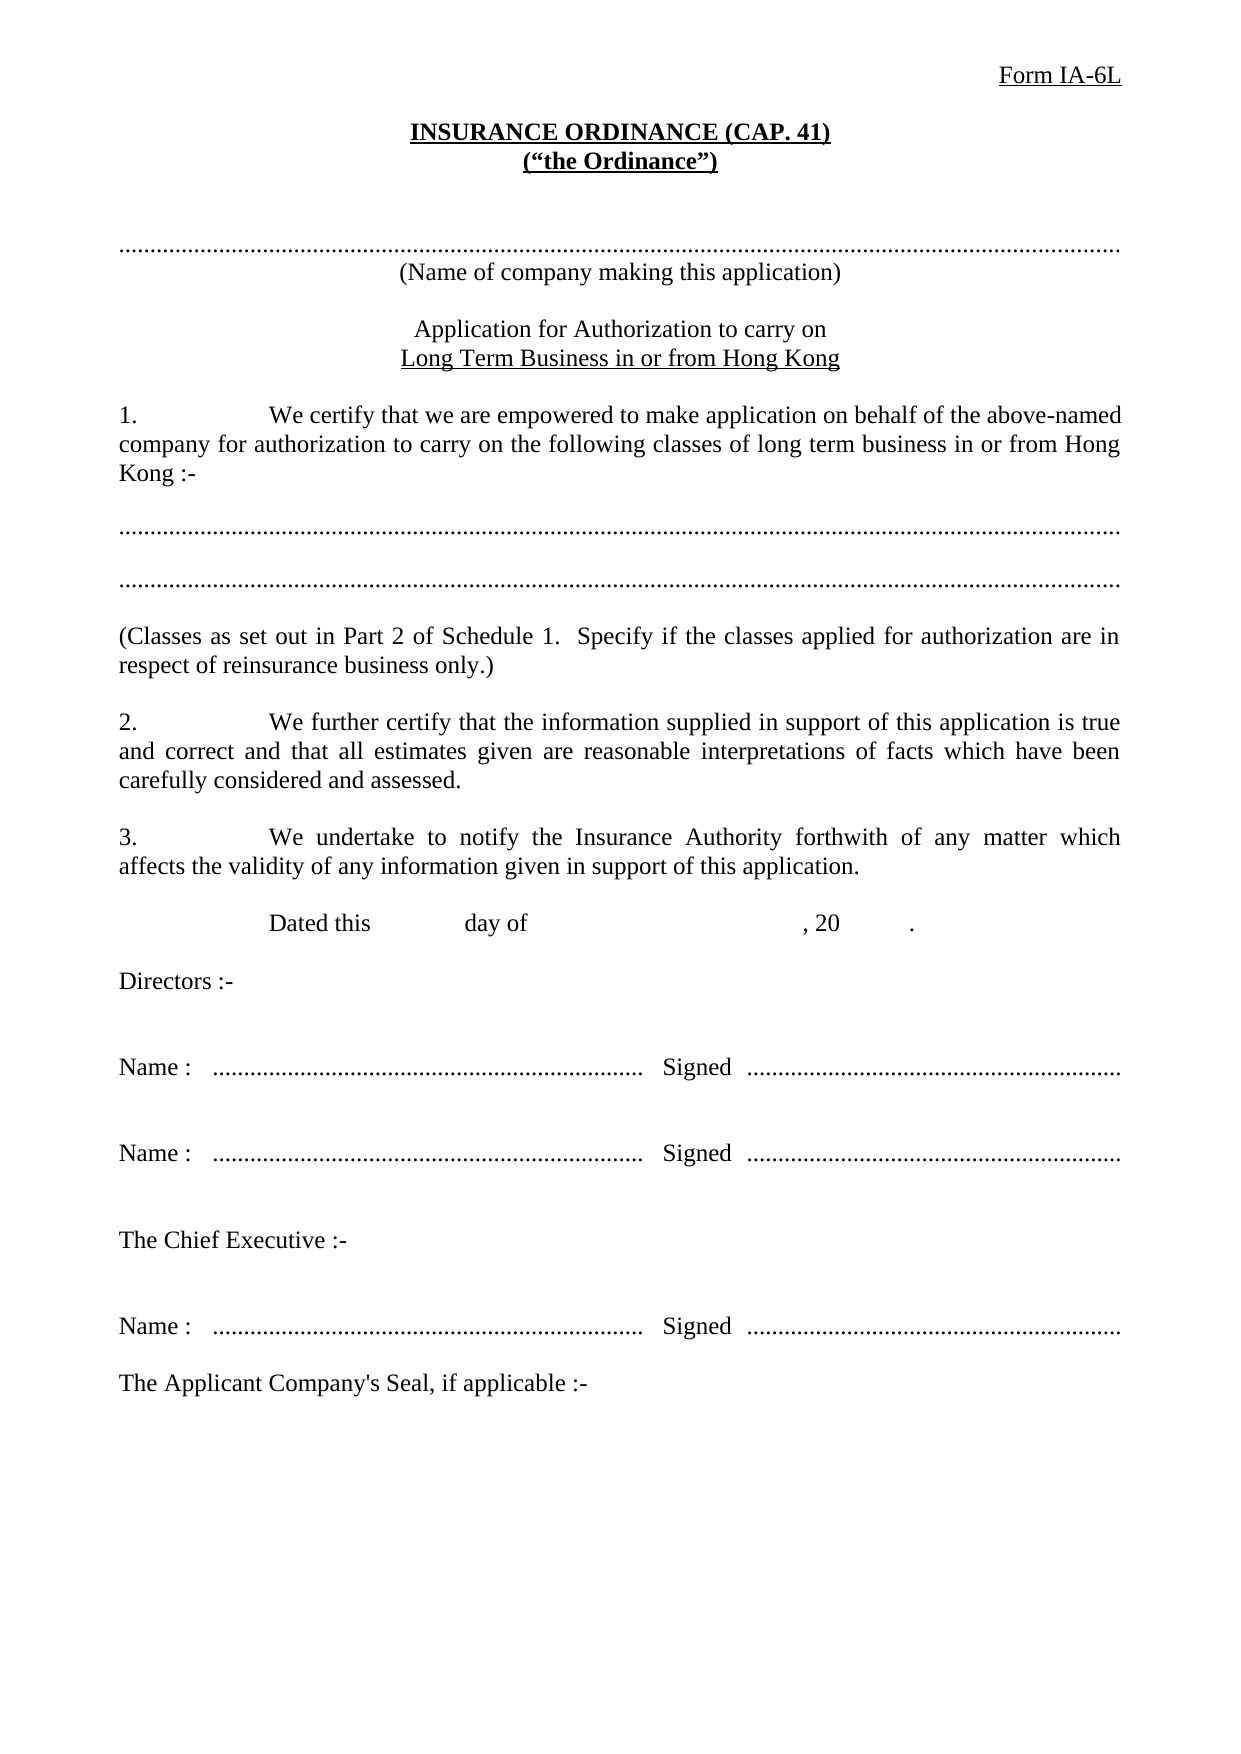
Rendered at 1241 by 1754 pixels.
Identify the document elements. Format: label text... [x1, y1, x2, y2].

text INSURANCE ORDINANCE (CAP. 41) [118, 117, 1122, 146]
text Name : Signed [118, 1138, 1122, 1167]
text 1. We certify that we are empowered to make application on behalf of the above-named company for authorization to carry on the following classes of long term business in or from Hong Kong :- [118, 400, 1122, 487]
text Name : Signed [118, 1311, 1122, 1340]
text Application for Authorization to carry on [118, 314, 1122, 343]
text 3. We undertake to notify the Insurance Authority forthwith of any matter which affects the validity of any information given in support of this application. [118, 822, 1122, 880]
text (“the Ordinance”) [118, 146, 1122, 175]
text The Chief Executive :- [118, 1225, 1122, 1253]
text The Applicant Company's Seal, if applicable :- [118, 1368, 1122, 1397]
text (Name of company making this application) [118, 257, 1122, 285]
text Directors :- [118, 966, 1122, 995]
text Dated this day of , 20 . [118, 908, 1122, 937]
text Form IA- [118, 60, 1122, 89]
text 2. We further certify that the information supplied in support of this application is true and correct and that all estimates given are reasonable interpretations of facts which have been carefully considered and assessed. [118, 707, 1122, 793]
text Name : Signed [118, 1052, 1122, 1081]
text (Classes as set out in Part 2 of Schedule 1. Specify if the classes applied for authorization are in respect of reinsurance business only.) [118, 621, 1122, 678]
text Long Term Business in or from [118, 343, 1122, 372]
